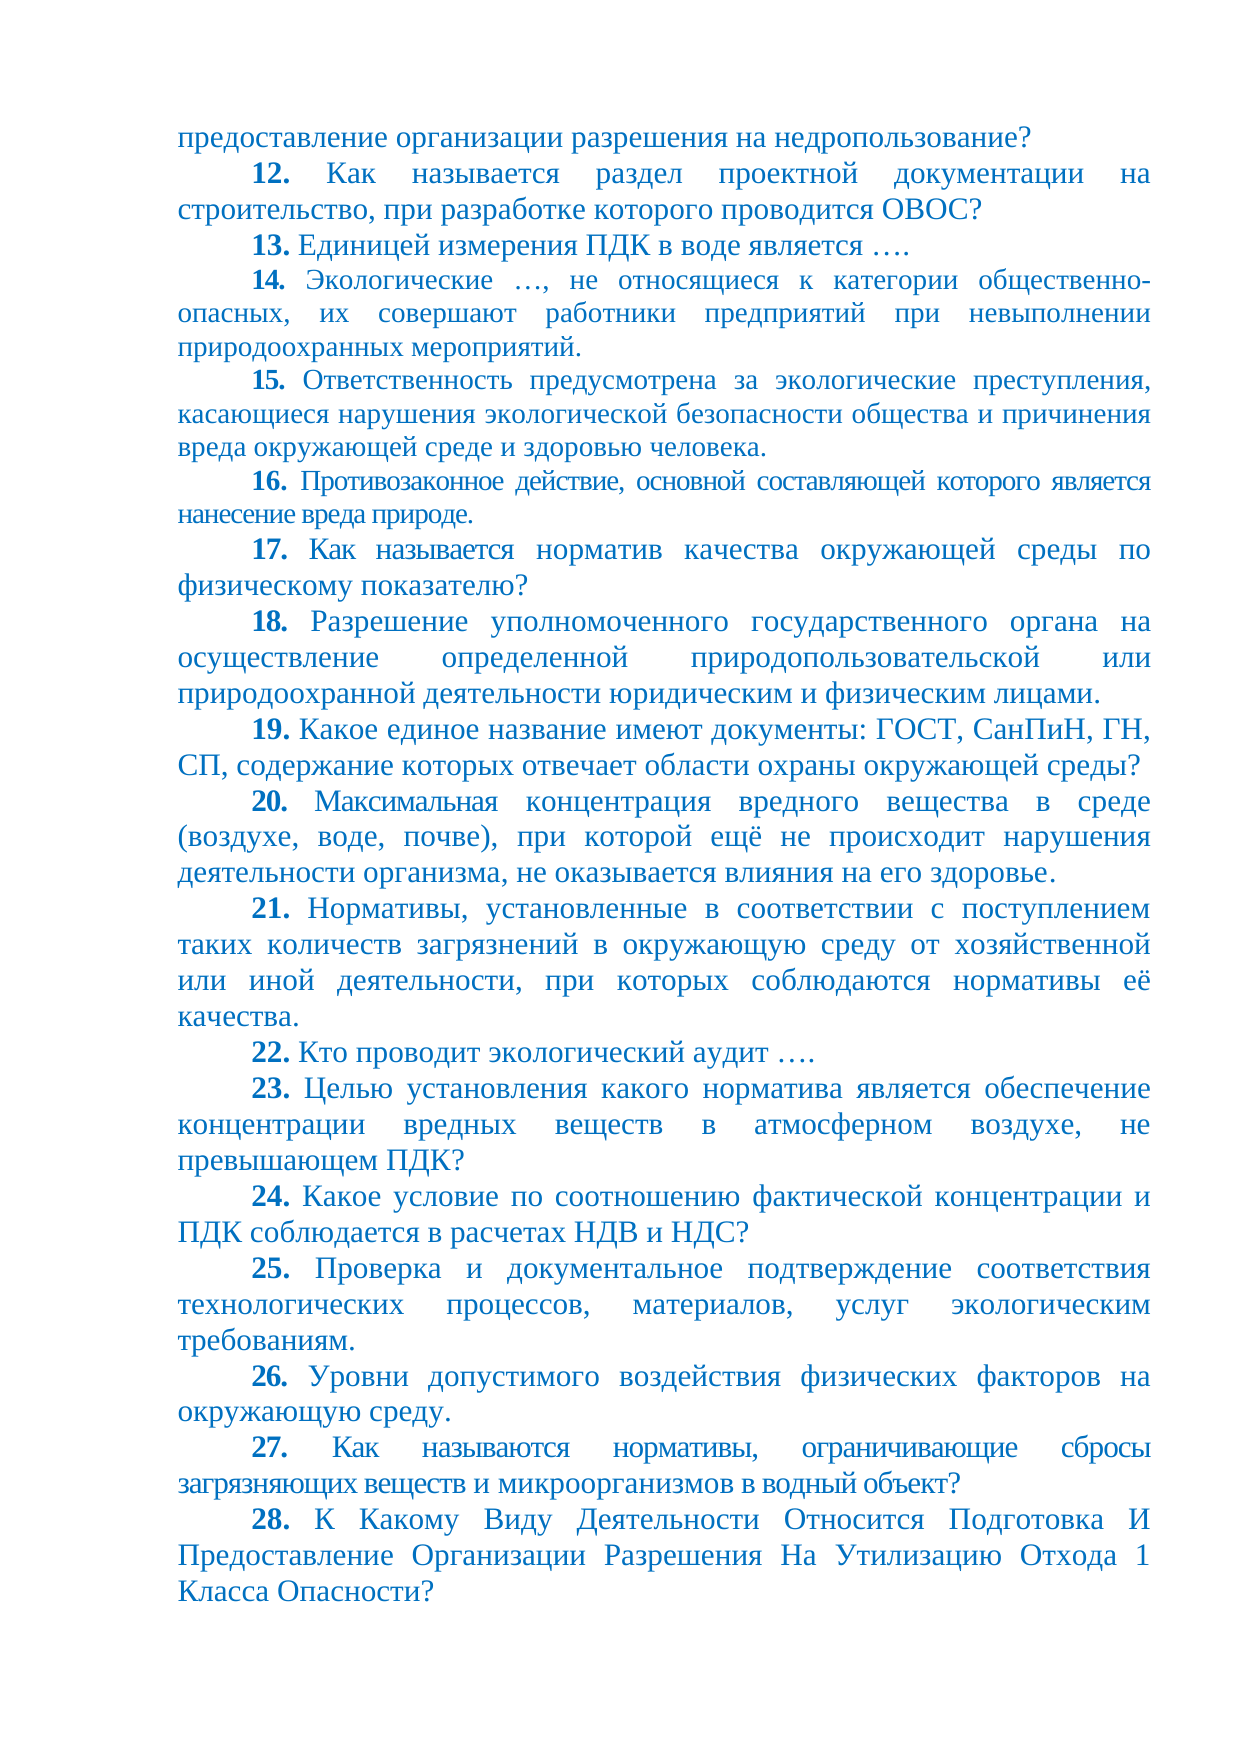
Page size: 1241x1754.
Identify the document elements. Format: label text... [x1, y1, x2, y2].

text 24. Какое условие по соотношению фактической концентрации и ПДК соблюдается в расчетах НДВ и НДС? [177, 1177, 1152, 1249]
text 21. Нормативы, установленные в соответствии с поступлением таких количеств загрязнений в окружающую среду от хозяйственной или иной деятельности, при которых соблюдаются нормативы её качества. [177, 889, 1152, 1033]
text 13. Единицей измерения ПДК в воде является …. [177, 226, 1152, 262]
text 26. Уровни допустимого воздействия физических факторов на окружающую среду. [177, 1357, 1152, 1429]
text 14. Экологические …, не относящиеся к категории общественно-опасных, их совершают работники предприятий при невыполнении природоохранных мероприятий. [177, 262, 1152, 362]
text 12. Как называется раздел проектной документации на строительство, при разработке которого проводится ОВОС? [177, 154, 1152, 226]
text 20. Максимальная концентрация вредного вещества в среде (воздухе, воде, почве), при которой ещё не происходит нарушения деятельности организма, не оказывается влияния на его здоровье. [177, 782, 1152, 889]
text 15. Ответственность предусмотрена за экологические преступления, касающиеся нарушения экологической безопасности общества и причинения вреда окружающей среде и здоровью человека. [177, 362, 1152, 463]
text 25. Проверка и документальное подтверждение соответствия технологических процессов, материалов, услуг экологическим требованиям. [177, 1249, 1152, 1357]
text 17. Как называется норматив качества окружающей среды по физическому показателю? [177, 530, 1152, 602]
text 18. Разрешение уполномоченного государственного органа на осуществление определенной природопользовательской или природоохранной деятельности юридическим и физическим лицами. [177, 602, 1152, 710]
text 19. Какое единое название имеют документы: ГОСТ, СанПиН, ГН, СП, содержание которых отвечает области охраны окружающей среды? [177, 710, 1152, 782]
text 23. Целью установления какого норматива является обеспечение концентрации вредных веществ в атмосферном воздухе, не превышающем ПДК? [177, 1069, 1152, 1177]
text 22. Кто проводит экологический аудит …. [177, 1033, 1152, 1069]
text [177, 118, 1152, 154]
text 27. Как называются нормативы, ограничивающие сбросы загрязняющих веществ и микроорганизмов в водный объект? [177, 1429, 1152, 1501]
text 16. Противозаконное действие, основной составляющей которого является нанесение вреда природе. [177, 463, 1152, 530]
text 28. К Какому Виду Деятельности Относится Подготовка И Предоставление Организации Разрешения На Утилизацию Отхода 1 Класса Опасности? [177, 1501, 1152, 1608]
